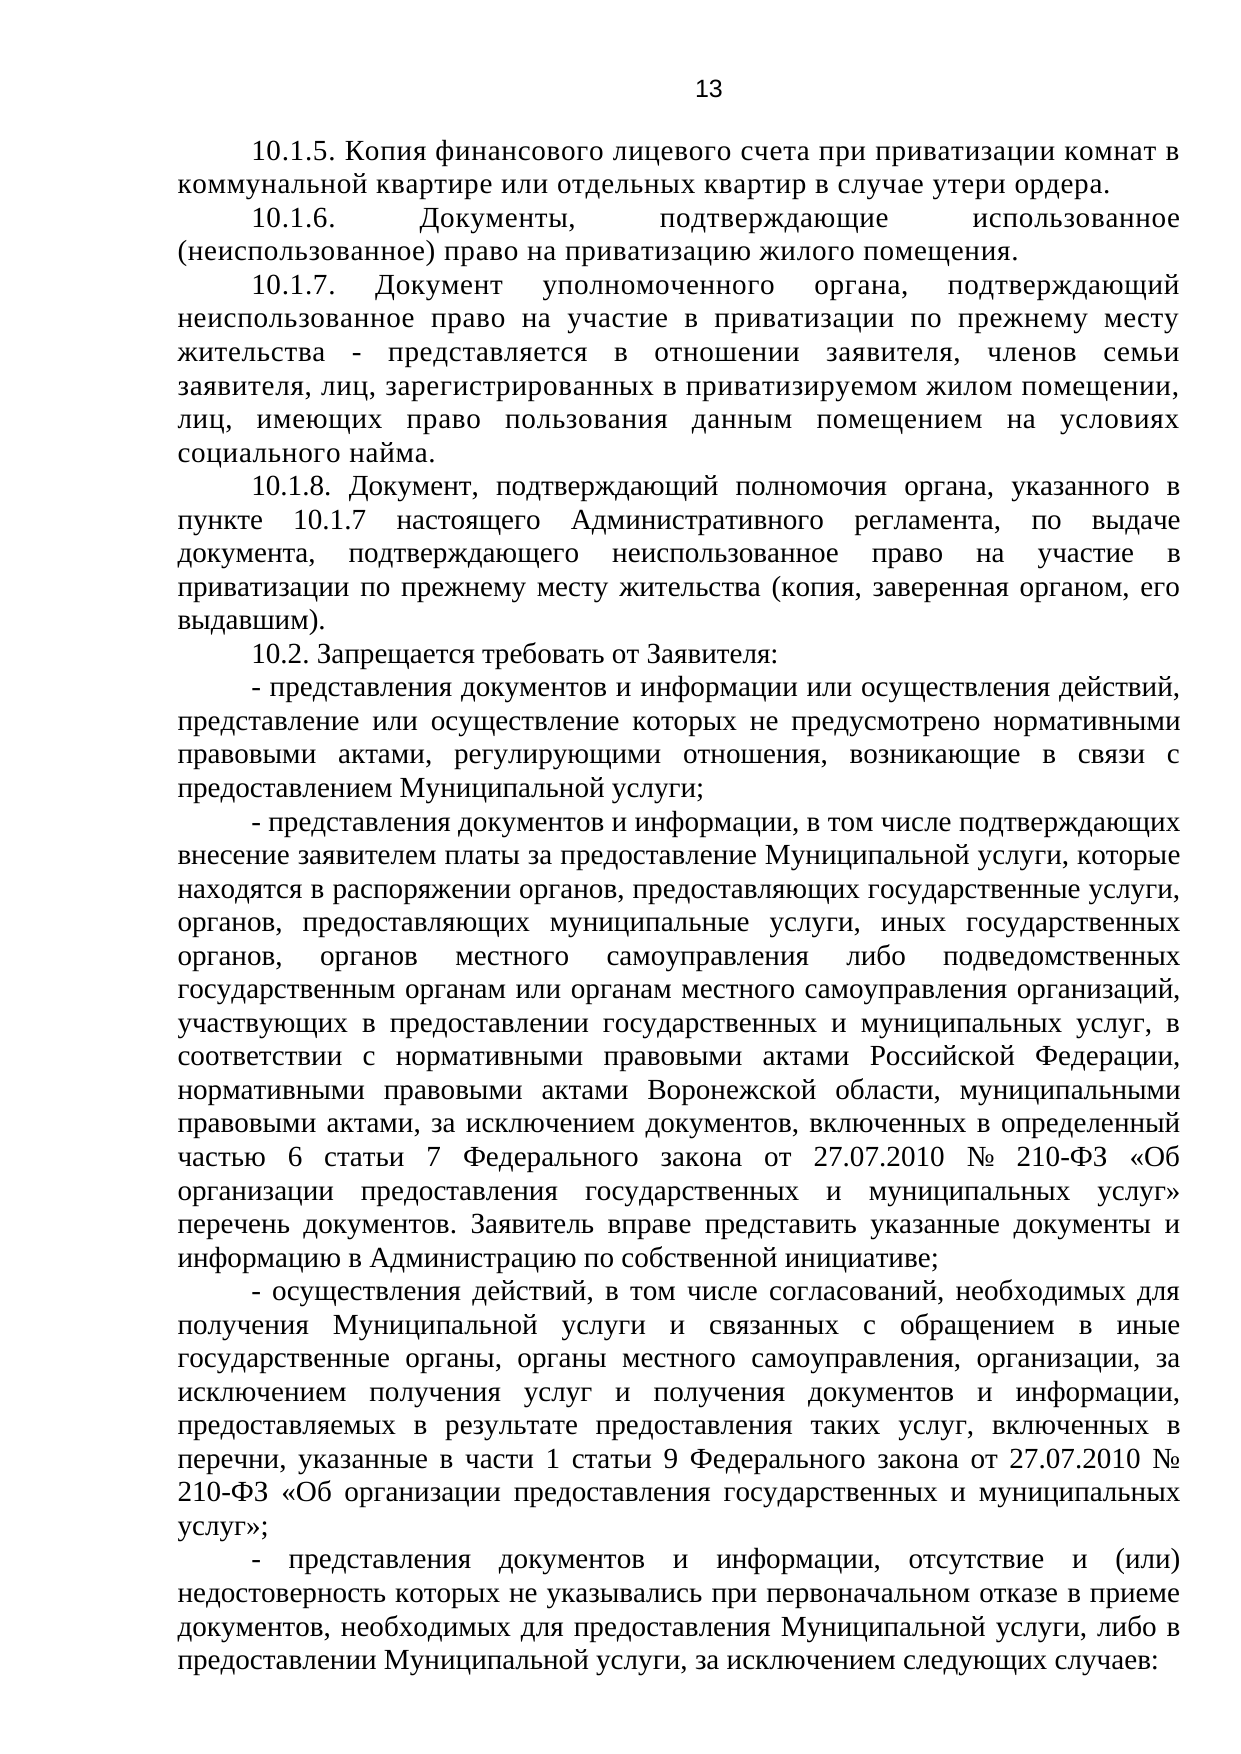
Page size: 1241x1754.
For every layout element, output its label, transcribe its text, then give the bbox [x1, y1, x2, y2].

text - осуществления действий, в том числе согласований, необходимых для получения Муниципальной услуги и связанных с обращением в иные государственные органы, органы местного самоуправления, организации, за исключением получения услуг и получения документов и информации, предоставляемых в результате предоставления таких услуг, включенных в перечни, указанные в части 1 статьи 9 Федерального закона от 27.07.2010 № 210-ФЗ «Об организации предоставления государственных и муниципальных услуг»; [177, 1273, 1181, 1542]
text 10.1.8. Документ, подтверждающий полномочия органа, указанного в пункте 10.1.7 настоящего Административного регламента, по выдаче документа, подтверждающего неиспользованное право на участие в приватизации по прежнему месту жительства (копия, заверенная органом, его выдавшим). [177, 468, 1181, 636]
text 10.1.6. Документы, подтверждающие использованное (неиспользованное) право на приватизацию жилого помещения. [177, 200, 1181, 267]
text 10.1.7. Документ уполномоченного органа, подтверждающий неиспользованное право на участие в приватизации по прежнему месту жительства - представляется в отношении заявителя, членов семьи заявителя, лиц, зарегистрированных в приватизируемом жилом помещении, лиц, имеющих право пользования данным помещением на условиях социального найма. [177, 267, 1181, 468]
text - представления документов и информации, отсутствие и (или) недостоверность которых не указывались при первоначальном отказе в приеме документов, необходимых для предоставления Муниципальной услуги, либо в предоставлении Муниципальной услуги, за исключением следующих случаев: [177, 1542, 1181, 1676]
text - представления документов и информации, в том числе подтверждающих внесение заявителем платы за предоставление Муниципальной услуги, которые находятся в распоряжении органов, предоставляющих государственные услуги, органов, предоставляющих муниципальные услуги, иных государственных органов, органов местного самоуправления либо подведомственных государственным органам или органам местного самоуправления организаций, участвующих в предоставлении государственных и муниципальных услуг, в соответствии с нормативными правовыми актами Российской Федерации, нормативными правовыми актами Воронежской области, муниципальными правовыми актами, за исключением документов, включенных в определенный частью 6 статьи 7 Федерального закона от 27.07.2010 № 210-ФЗ «Об организации предоставления государственных и муниципальных услуг» перечень документов. Заявитель вправе представить указанные документы и информацию в Администрацию по собственной инициативе; [177, 804, 1181, 1273]
list 10.2. Запрещается требовать от Заявителя: [177, 636, 1181, 669]
text - представления документов и информации или осуществления действий, представление или осуществление которых не предусмотрено нормативными правовыми актами, регулирующими отношения, возникающие в связи с предоставлением Муниципальной услуги; [177, 669, 1181, 804]
text 10.1.5. Копия финансового лицевого счета при приватизации комнат в коммунальной квартире или отдельных квартир в случае утери ордера. [177, 133, 1181, 200]
